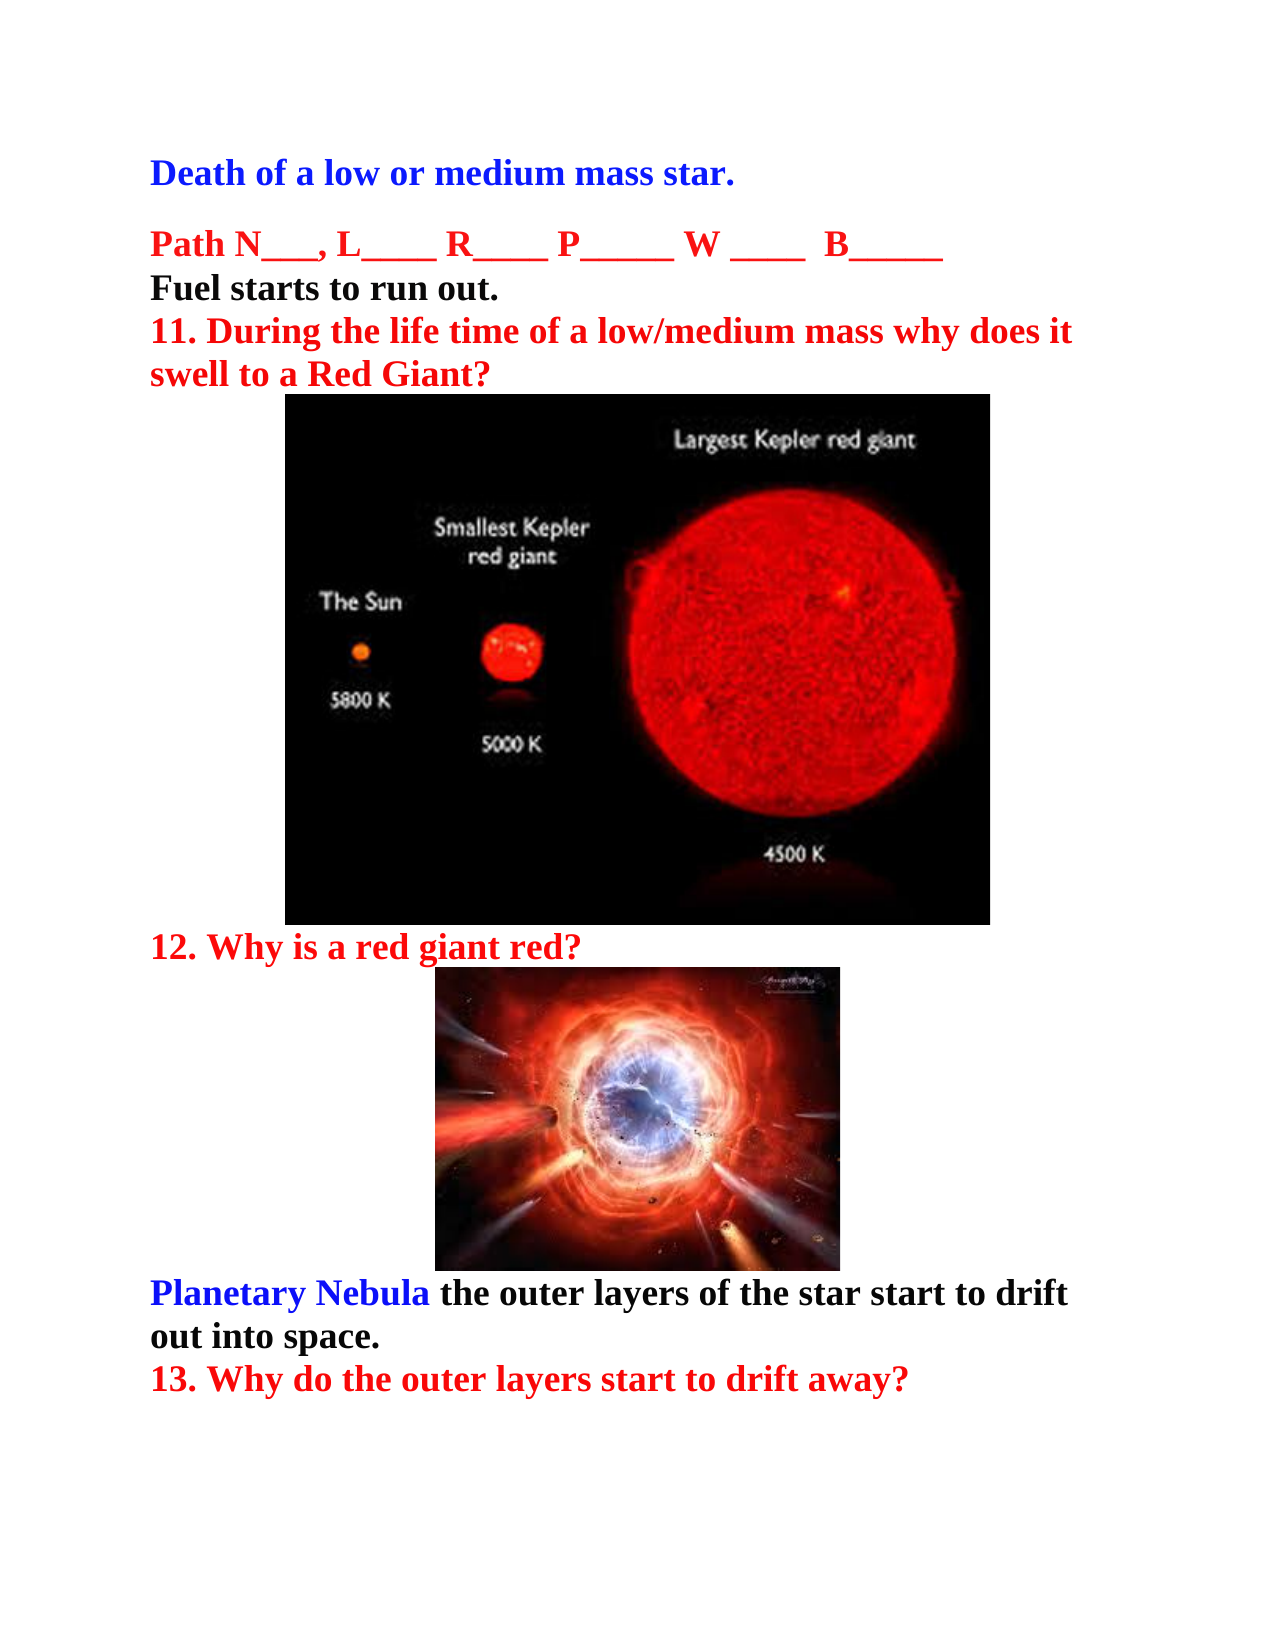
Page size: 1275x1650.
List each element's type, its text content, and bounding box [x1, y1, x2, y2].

text Death of a low or medium mass star. Path N___, L____ R____ P_____ W ____ B_____ Fuel starts to run out. 11. During the life time of a low/medium mass why does it swell to a Red Giant? [150, 150, 1125, 394]
text Planetary Nebula the outer layers of the star start to drift out into space. 13. Why do the outer layers start to drift away? [150, 1271, 1125, 1400]
text 12. Why is a red giant red? [150, 924, 1125, 967]
picture [285, 394, 991, 925]
picture [435, 967, 841, 1271]
